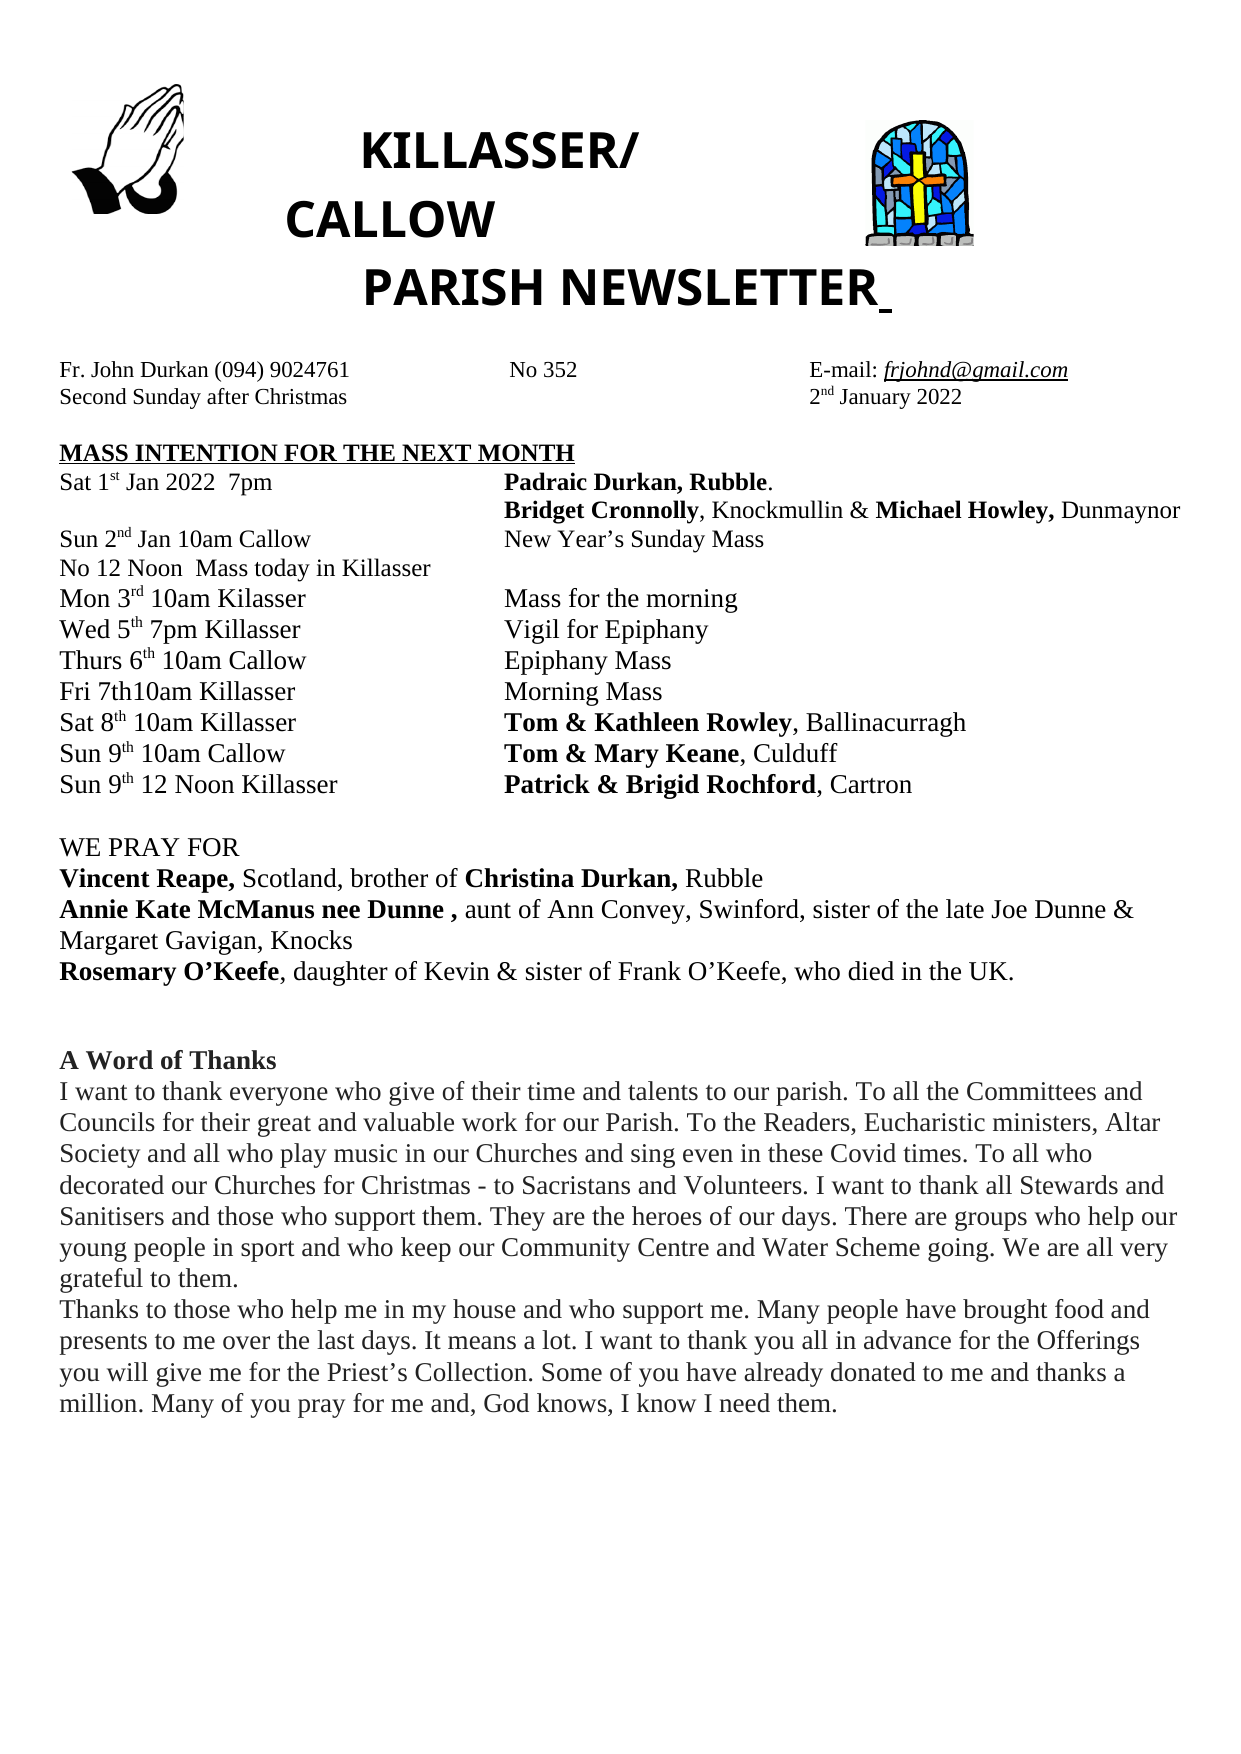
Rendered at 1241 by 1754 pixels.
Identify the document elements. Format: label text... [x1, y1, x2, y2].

text Rosemary O’Keefe, daughter of Kevin & sister of Frank O’Keefe, who died in the UK. [59, 956, 1181, 987]
title Fr. John Durkan (094) 9024761 No 352 E-mail: frjohnd@gmail.com [59, 357, 1181, 383]
text I want to thank everyone who give of their time and talents to our parish. To all the Committees and Councils for their great and valuable work for our Parish. To the Readers, Eucharistic ministers, Altar Society and all who play music in our Churches and sing even in these Covid times. To all who decorated our Churches for Christmas - to Sacristans and Volunteers. I want to thank all Stewards and Sanitisers and those who support them. They are the heroes of our days. There are groups who help our young people in sport and who keep our Community Centre and Water Scheme going. We are all very grateful to them. [59, 1075, 1181, 1293]
text Sun 9th 12 Noon Killasser Patrick & Brigid Rochford, Cartron [59, 769, 1181, 800]
title PARISH NEWSLETTER [59, 252, 1181, 320]
text Sat 8th 10am Killasser Tom & Kathleen Rowley, Ballinacurragh [59, 706, 1181, 737]
picture [71, 84, 184, 214]
text Bridget Cronnolly, Knockmullin & Michael Howley, Dunmaynor [59, 496, 1181, 524]
text WE PRAY FOR [59, 831, 1181, 862]
text Sat 1st Jan 2022 7pm Padraic Durkan, Rubble. [59, 467, 1181, 496]
text A Word of Thanks [59, 1044, 1181, 1075]
picture [865, 120, 974, 246]
text Sun 2nd Jan 10am Callow New Year’s Sunday Mass [59, 524, 1181, 553]
text Mon 3rd 10am Kilasser Mass for the morning [59, 582, 1181, 613]
text Wed 5th 7pm Killasser Vigil for Epiphany [59, 613, 1181, 644]
text Fri 7th10am Killasser Morning Mass [59, 675, 1181, 706]
text Sun 9th 10am Callow Tom & Mary Keane, Culduff [59, 737, 1181, 769]
text Thanks to those who help me in my house and who support me. Many people have brought food and presents to me over the last days. It means a lot. I want to thank you all in advance for the Offerings you will give me for the Priest’s Collection. Some of you have already donated to me and thanks a million. Many of you pray for me and, God knows, I know I need them. [59, 1293, 1181, 1418]
text Annie Kate McManus nee Dunne , aunt of Ann Convey, Swinford, sister of the late Joe Dunne & Margaret Gavigan, Knocks [59, 893, 1181, 956]
text Thurs 6th 10am Callow Epiphany Mass [59, 644, 1181, 675]
title Second Sunday after Christmas 2nd January 2022 [59, 383, 1181, 409]
title KILLASSER/CALLOW [284, 115, 1181, 252]
text Vincent Reape, Scotland, brother of Christina Durkan, Rubble [59, 862, 1181, 893]
text MASS INTENTION FOR THE NEXT MONTH [59, 438, 1181, 467]
text No 12 Noon Mass today in Killasser [59, 553, 1181, 582]
